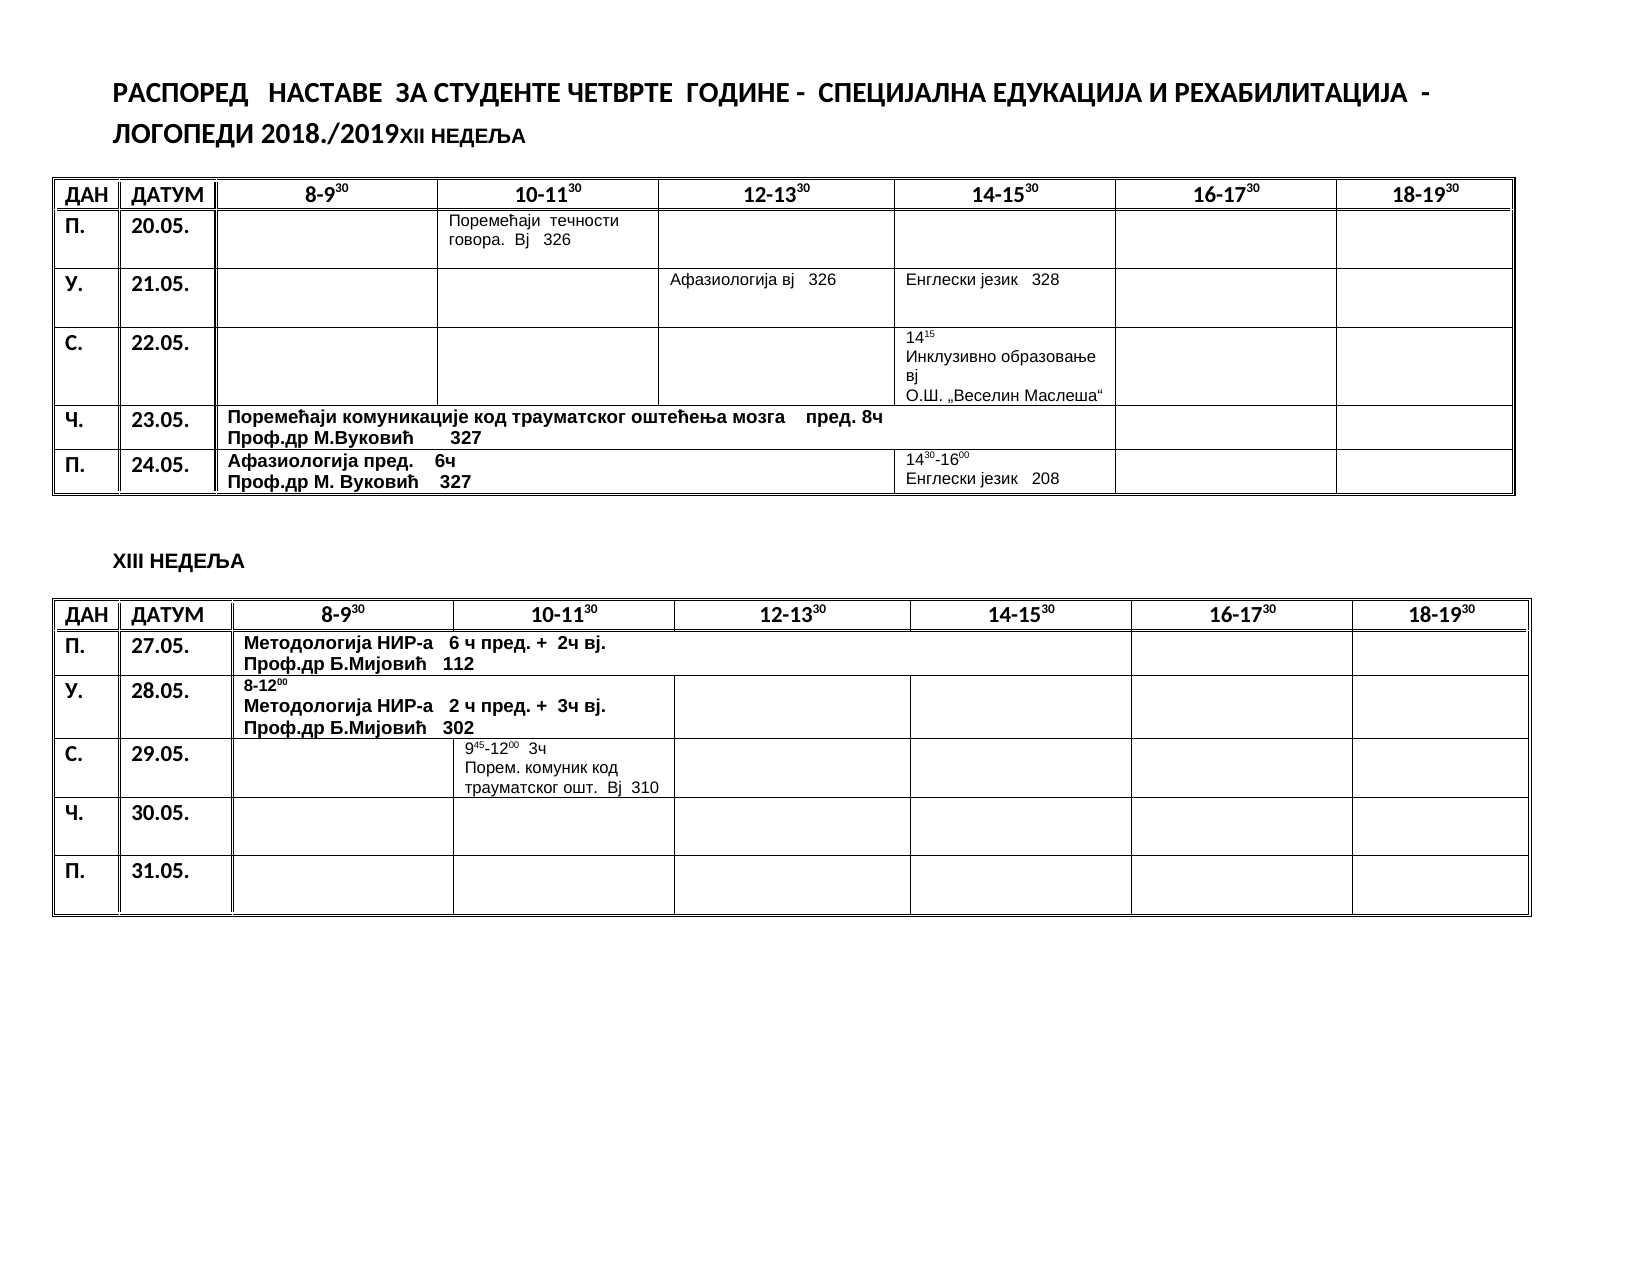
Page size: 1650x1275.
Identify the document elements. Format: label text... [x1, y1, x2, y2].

table_cell С. [55, 328, 118, 404]
text XIII НЕДЕЉА [112, 549, 1537, 573]
table_cell [1337, 328, 1512, 404]
table_header 8-930 [216, 180, 437, 208]
table_cell [234, 798, 453, 855]
table_cell Афазиологија пред. 6ч Проф.др М. Вуковић 327 [216, 450, 894, 493]
table_cell 8-1200 Методологија НИР-а 2 ч пред. + 3ч вј. Проф.др Б.Мијовић 302 [234, 676, 674, 738]
table_cell [1353, 856, 1528, 914]
table_cell 1430-1600 Енглески језик 208 [895, 450, 1115, 493]
table_cell [454, 856, 674, 914]
table_cell Афазиологија вј 326 [659, 269, 894, 327]
table_cell 20.05. [121, 211, 214, 268]
table_header 18-1930 [1337, 180, 1512, 208]
table_cell У. [55, 676, 118, 738]
table_cell [1132, 798, 1352, 855]
table_cell Енглески језик 328 [895, 269, 1115, 327]
table_cell У. [55, 269, 118, 327]
table_cell [438, 328, 658, 404]
table_cell Методологија НИР-а 6 ч пред. + 2ч вј. Проф.др Б.Мијовић 112 [234, 632, 1131, 675]
table_cell Ч. [55, 406, 118, 449]
table_header 8-930 [232, 601, 453, 628]
table_cell [1132, 676, 1352, 738]
table_cell [1337, 450, 1512, 493]
table_cell 21.05. [121, 269, 214, 327]
table_cell [1353, 798, 1528, 855]
table_cell 28.05. [121, 676, 231, 738]
table_cell П. [55, 629, 118, 675]
table_header ДАТУМ [120, 601, 232, 628]
table_header ДАН [55, 178, 120, 208]
table_header ДАН [55, 599, 120, 628]
table_cell Ч. [55, 798, 118, 855]
table_cell П. [55, 856, 120, 914]
table_cell [1116, 406, 1336, 449]
table_cell [1337, 406, 1512, 449]
table_header ДАТУМ [120, 180, 216, 208]
table_header 16-1730 [1116, 180, 1336, 208]
table_header 16-1730 [1132, 601, 1352, 628]
table_cell 31.05. [120, 856, 232, 914]
table_cell [895, 211, 1115, 268]
table_cell [438, 269, 658, 327]
table_header 12-1330 [675, 601, 910, 628]
table_cell Поремећаји комуникације код трауматског оштећења мозга пред. 8ч Проф.др М.Вуковић 327 [218, 406, 1115, 449]
table_cell [1116, 211, 1336, 268]
table_cell [1132, 632, 1352, 675]
table_header 10-1130 [454, 601, 674, 628]
table_cell [1132, 856, 1352, 914]
table_cell [911, 856, 1131, 914]
table_cell [1116, 269, 1336, 327]
table_cell 29.05. [121, 739, 231, 797]
table_cell 24.05. [120, 450, 216, 493]
table_header 14-1530 [895, 180, 1115, 208]
table_cell [911, 676, 1131, 738]
table_cell [1337, 208, 1512, 268]
table_cell [218, 269, 437, 327]
table_cell [1353, 629, 1528, 675]
table_header 18-1930 [1353, 601, 1528, 628]
table_cell [1337, 269, 1512, 327]
table_cell [659, 211, 894, 268]
text РАСПОРЕД НАСТАВЕ ЗА СТУДЕНТЕ ЧЕТВРТЕ ГОДИНЕ - СПЕЦИЈАЛНА ЕДУКАЦИЈА И РЕХАБИЛИТАЦИЈА -ЛОГОПЕДИ 2018./2019XII НЕДЕЉА [112, 74, 1537, 150]
table_cell [675, 676, 910, 738]
table_header 12-1330 [659, 180, 894, 208]
table_cell 1415 Инклузивно образовање вј О.Ш. „Веселин Маслеша“ [895, 328, 1115, 404]
table_cell 23.05. [121, 406, 214, 449]
table_cell [454, 798, 674, 855]
table_cell [1132, 739, 1352, 797]
table_cell [675, 798, 910, 855]
table_cell [675, 739, 910, 797]
table_cell 945-1200 3ч Порем. комуник код трауматског ошт. Вј 310 [454, 739, 674, 797]
table_cell [659, 328, 894, 404]
table_cell [1116, 328, 1336, 404]
table_cell [234, 739, 453, 797]
table_cell 22.05. [121, 328, 214, 404]
table_header 14-1530 [911, 601, 1131, 628]
table_cell [911, 798, 1131, 855]
table_cell [232, 856, 453, 914]
table_cell [218, 328, 437, 404]
table_cell 30.05. [121, 798, 231, 855]
table_cell Поремећаји течности говора. Вј 326 [438, 211, 658, 268]
table_cell [911, 739, 1131, 797]
table_cell С. [55, 739, 118, 797]
table_cell [1353, 739, 1528, 797]
table_cell [1353, 676, 1528, 738]
table_cell [218, 211, 437, 268]
table_cell П. [55, 208, 118, 268]
table_cell [1116, 450, 1336, 493]
table_header 10-1130 [438, 180, 658, 208]
table_cell 27.05. [121, 632, 231, 675]
table_cell П. [55, 450, 120, 493]
table_cell [675, 856, 910, 914]
